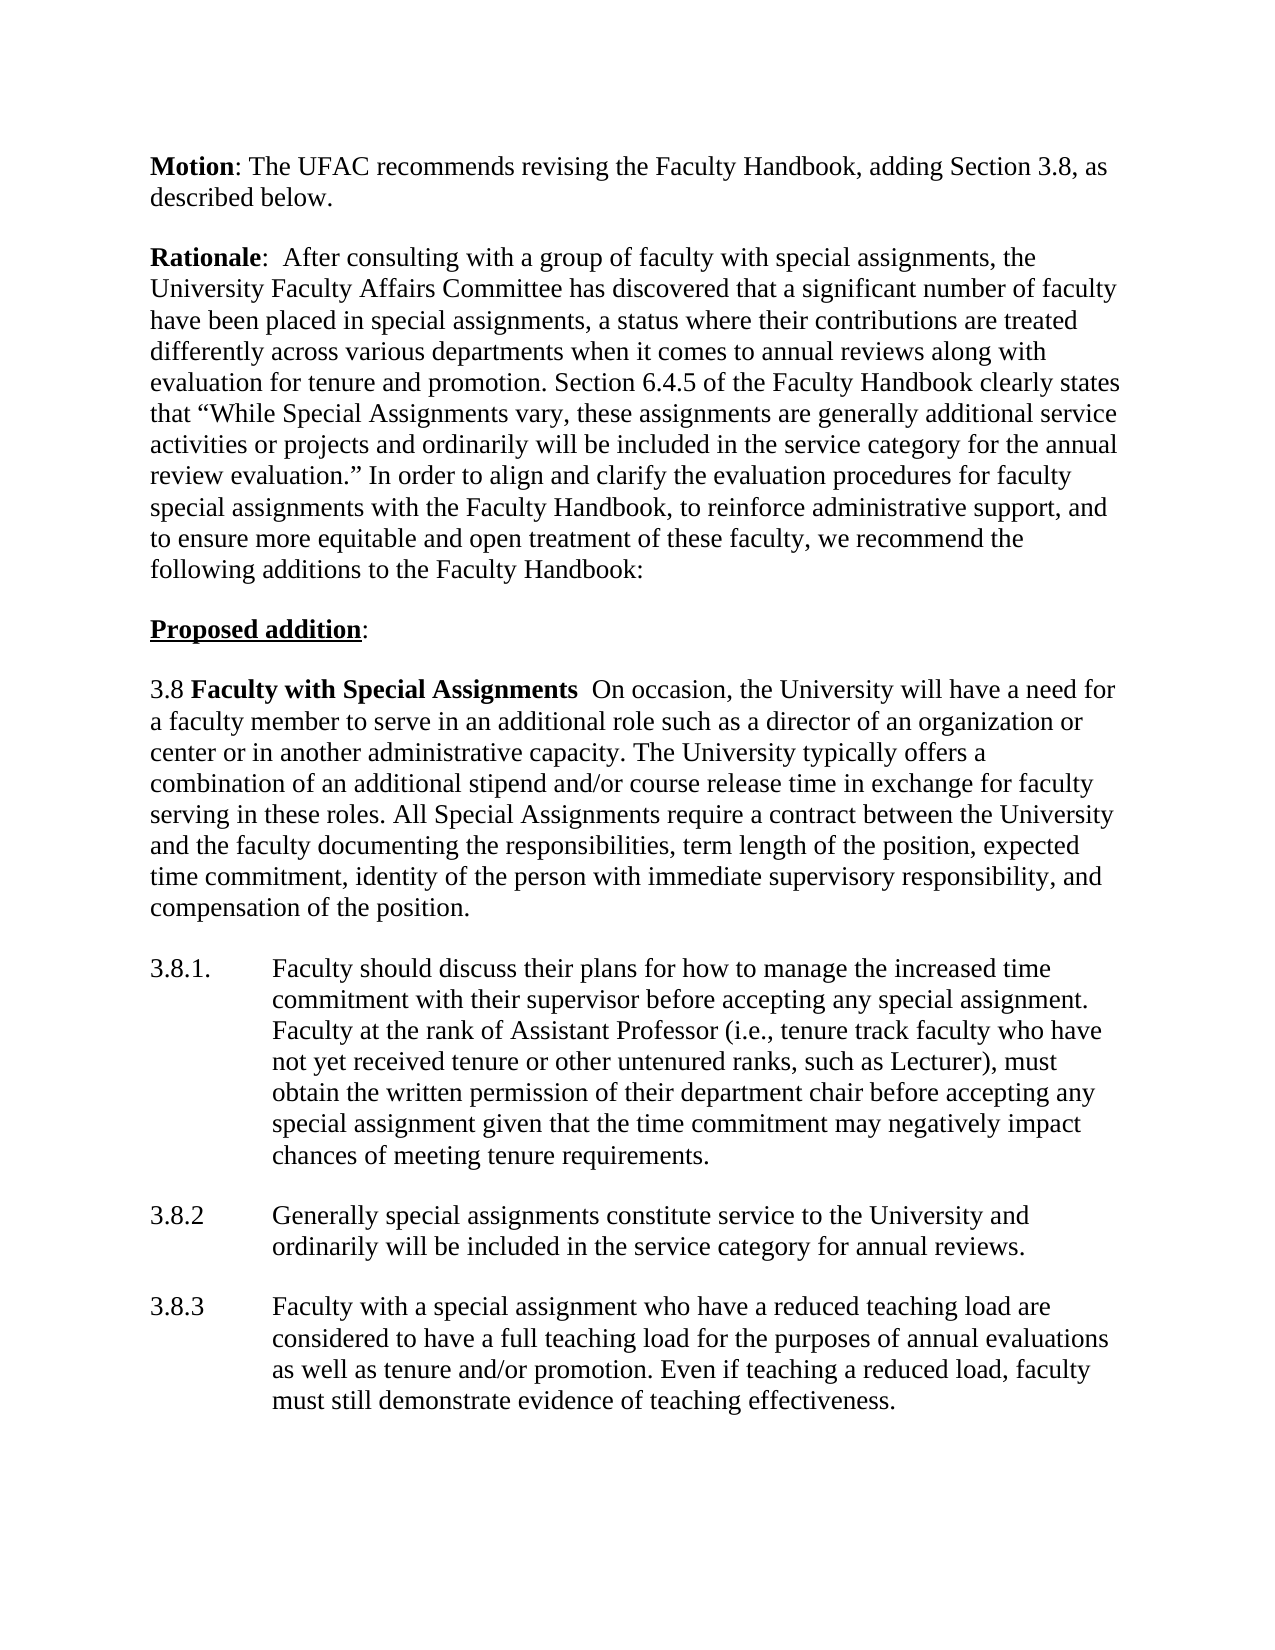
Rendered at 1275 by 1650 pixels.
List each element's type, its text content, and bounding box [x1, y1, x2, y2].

text Proposed addition: [150, 613, 1125, 644]
text 3.8.1. Faculty should discuss their plans for how to manage the increased time commitment with their supervisor before accepting any special assignment. Faculty at the rank of Assistant Professor (i.e., tenure track faculty who have not yet received tenure or other untenured ranks, such as Lecturer), must obtain the written permission of their department chair before accepting any special assignment given that the time commitment may negatively impact chances of meeting tenure requirements. [150, 952, 1125, 1170]
text Motion: The UFAC recommends revising the Faculty Handbook, adding Section 3.8, as described below. [150, 150, 1125, 212]
text 3.8.3 Faculty with a special assignment who have a reduced teaching load are considered to have a full teaching load for the purposes of annual evaluations as well as tenure and/or promotion. Even if teaching a reduced load, faculty must still demonstrate evidence of teaching effectiveness. [150, 1291, 1125, 1415]
text Rationale: After consulting with a group of faculty with special assignments, the University Faculty Affairs Committee has discovered that a significant number of faculty have been placed in special assignments, a status where their contributions are treated differently across various departments when it comes to annual reviews along with evaluation for tenure and promotion. Section 6.4.5 of the Faculty Handbook clearly states that “While Special Assignments vary, these assignments are generally additional service activities or projects and ordinarily will be included in the service category for the annual review evaluation.” In order to align and clarify the evaluation procedures for faculty special assignments with the Faculty Handbook, to reinforce administrative support, and to ensure more equitable and open treatment of these faculty, we recommend the following additions to the Faculty Handbook: [150, 241, 1125, 584]
text 3.8.2 Generally special assignments constitute service to the University and ordinarily will be included in the service category for annual reviews. [150, 1199, 1125, 1261]
text 3.8 Faculty with Special Assignments On occasion, the University will have a need for a faculty member to serve in an additional role such as a director of an organization or center or in another administrative capacity. The University typically offers a combination of an additional stipend and/or course release time in exchange for faculty serving in these roles. All Special Assignments require a contract between the University and the faculty documenting the responsibilities, term length of the position, expected time commitment, identity of the person with immediate supervisory responsibility, and compensation of the position. [150, 673, 1125, 923]
